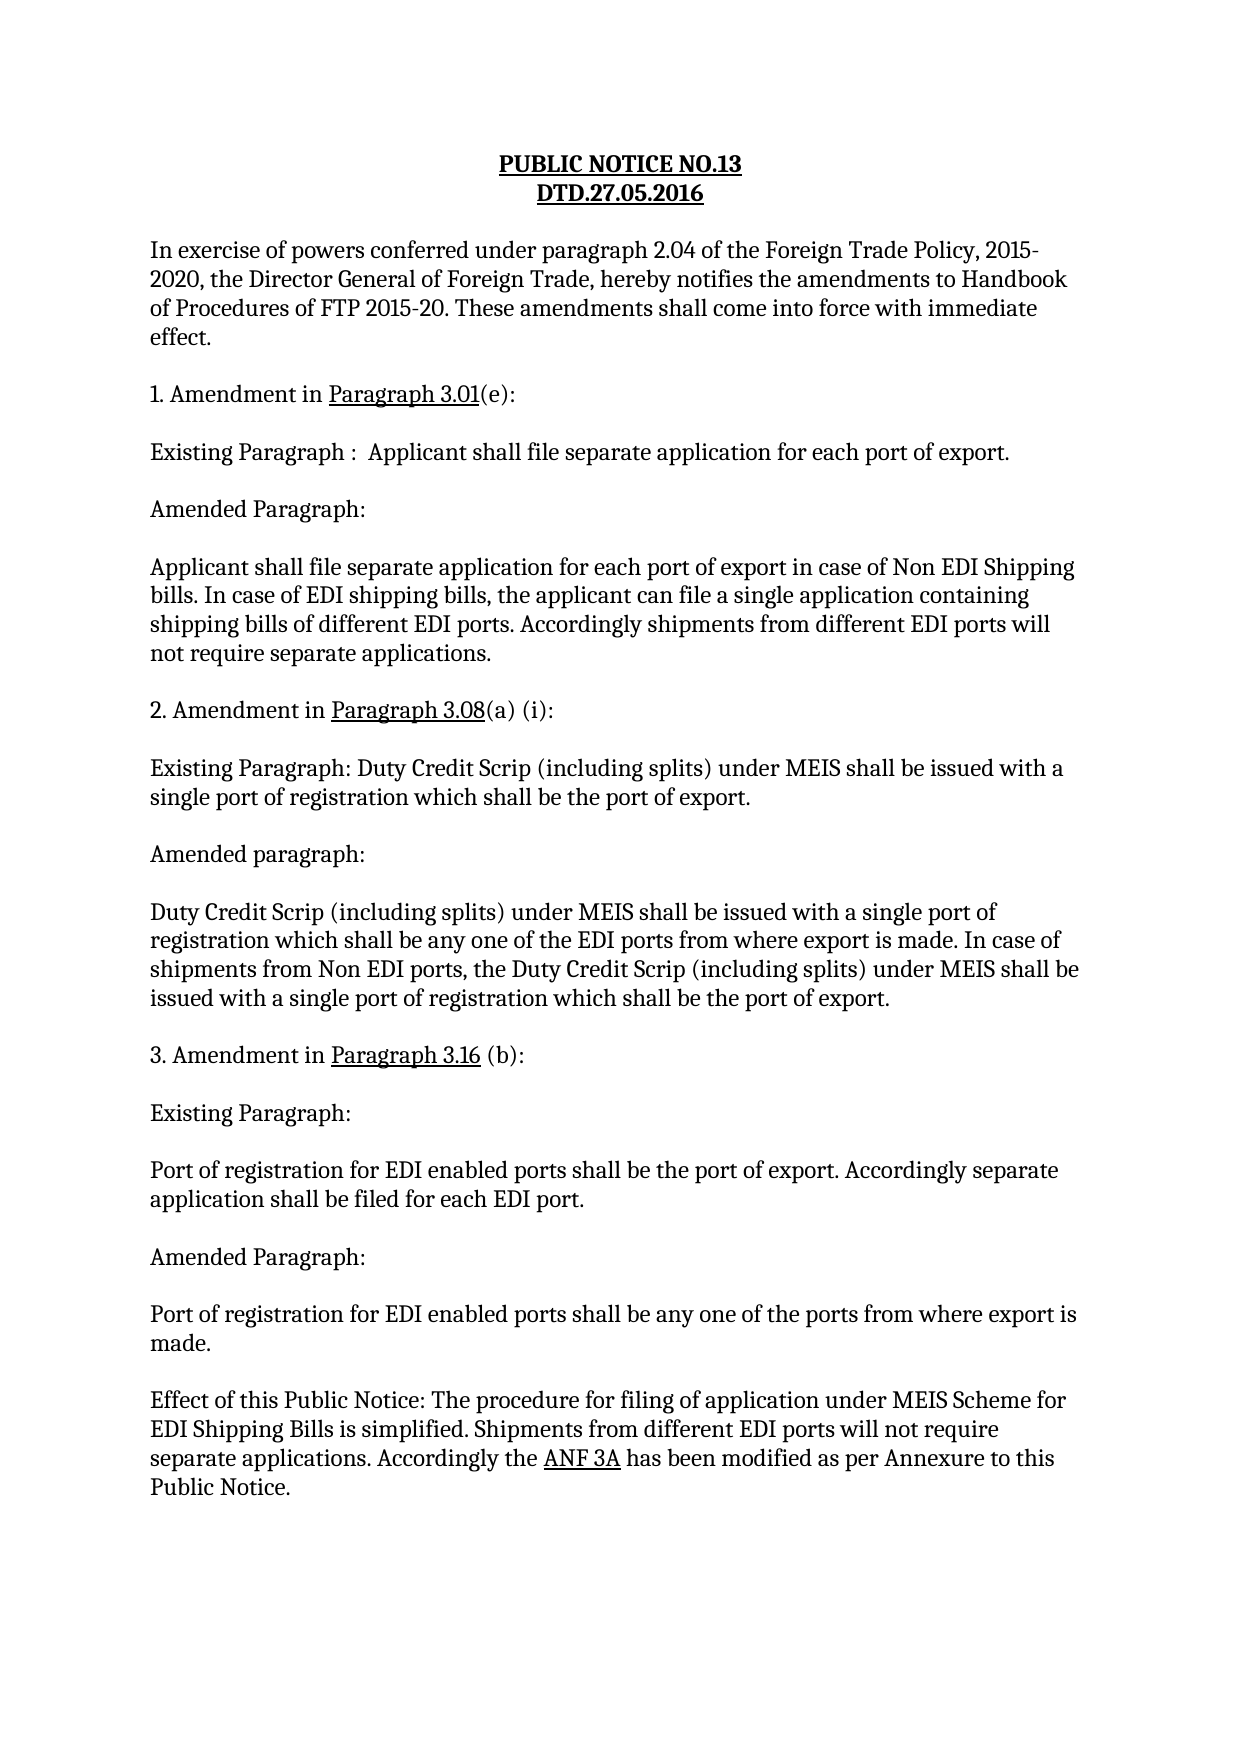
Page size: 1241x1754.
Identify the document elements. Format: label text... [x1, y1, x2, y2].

text Applicant shall file separate application for each port of export in case of Non EDI Shipping bills. In case of EDI shipping bills, the applicant can file a single application containing shipping bills of different EDI ports. Accordingly shipments from different EDI ports will not require separate applications. 2. Amendment in Paragraph 3.08(a) (i): Existing Paragraph: Duty Credit Scrip (including splits) under MEIS shall be issued with a single port of registration which shall be the port of export. Amended paragraph: Duty Credit Scrip (including splits) under MEIS shall be issued with a single port of registration which shall be any one of the EDI ports from where export is made. In case of shipments from Non EDI ports, the Duty Credit Scrip (including splits) under MEIS shall be issued with a single port of registration which shall be the port of export. 3. Amendment in Paragraph 3.16 (b): Existing Paragraph: Port of registration for EDI enabled ports shall be the port of export. Accordingly separate application shall be filed for each EDI port. Amended Paragraph: Port of registration for EDI enabled ports shall be any one of the ports from where export is made. Effect of this Public Notice: The procedure for filing of application under MEIS Scheme for EDI Shipping Bills is simplified. Shipments from different EDI ports will not require separate applications. Accordingly the ANF 3A has been modified as per Annexure to this Public Notice. [150, 524, 1090, 1530]
text PUBLIC NOTICE NO.13 [150, 150, 1090, 179]
text DTD.27.05.2016 [150, 179, 1090, 207]
text In exercise of powers conferred under paragraph 2.04 of the Foreign Trade Policy, 2015-2020, the Director General of Foreign Trade, hereby notifies the amendments to Handbook of Procedures of FTP 2015-20. These amendments shall come into force with immediate effect. 1. Amendment in Paragraph 3.01(e): Existing Paragraph : Applicant shall file separate application for each port of export. Amended Paragraph: [150, 236, 1090, 524]
